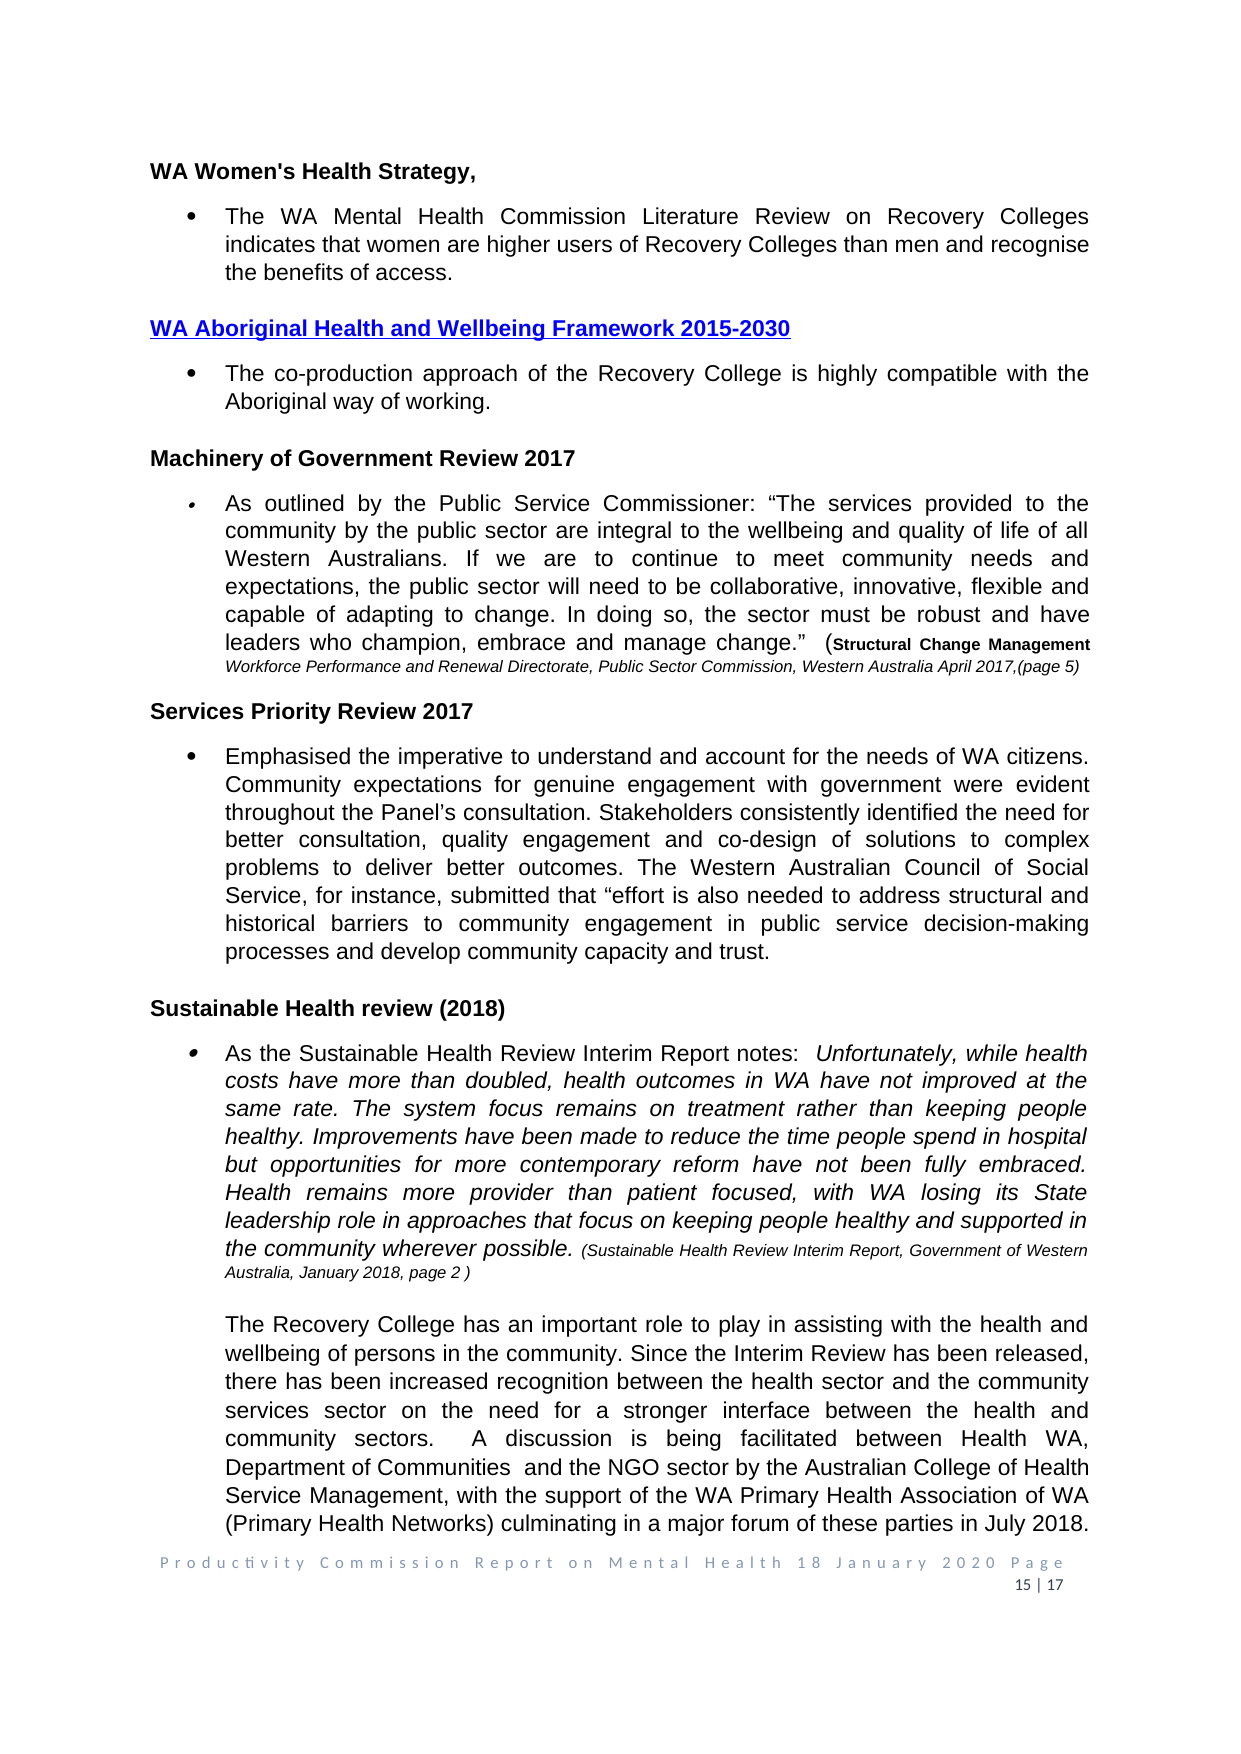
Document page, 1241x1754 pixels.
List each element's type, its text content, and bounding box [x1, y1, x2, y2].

list As the Sustainable Health Review Interim Report notes: Unfortunately, while health costs have more than doubled, health outcomes in WA have not improved at the same rate. The system focus remains on treatment rather than keeping people healthy. Improvements have been made to reduce the time people spend in hospital but opportunities for more contemporary reform have not been fully embraced. Health remains more provider than patient focused, with WA losing its State leadership role in approaches that focus on keeping people healthy and supported in the community wherever possible. (Sustainable Health Review Interim Report, Government of Western Australia, January 2018, page 2 ) [187, 1039, 1090, 1282]
list The co-production approach of the Recovery College is highly compatible with the Aboriginal way of working. [187, 360, 1090, 414]
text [225, 1311, 1090, 1537]
text WA Women's Health Strategy, [150, 158, 1090, 184]
list Emphasised the imperative to understand and account for the needs of WA citizens. Community expectations for genuine engagement with government were evident throughout the Panel’s consultation. Stakeholders consistently identified the need for better consultation, quality engagement and co-design of solutions to complex problems to deliver better outcomes. The Western Australian Council of Social Service, for instance, submitted that “effort is also needed to address structural and historical barriers to community engagement in public service decision-making processes and develop community capacity and trust. [187, 743, 1090, 964]
text Sustainable Health review (2018) [150, 994, 1090, 1021]
text Machinery of Government Review 2017 [150, 444, 1090, 471]
list The WA Mental Health Commission Literature Review on Recovery Colleges indicates that women are higher users of Recovery Colleges than men and recognise the benefits of access. [187, 203, 1090, 285]
text Services Priority Review 2017 [150, 698, 1090, 724]
text WA Aboriginal Health and Wellbeing Framework 2015-2030 [150, 315, 1090, 341]
list As outlined by the Public Service Commissioner: “The services provided to the community by the public sector are integral to the wellbeing and quality of life of all Western Australians. If we are to continue to meet community needs and expectations, the public sector will need to be collaborative, innovative, flexible and capable of adapting to change. In doing so, the sector must be robust and have leaders who champion, embrace and manage change.” (Structural Change Management Workforce Performance and Renewal Directorate, Public Sector Commission, Western Australia April 2017,(page 5) [187, 489, 1090, 676]
